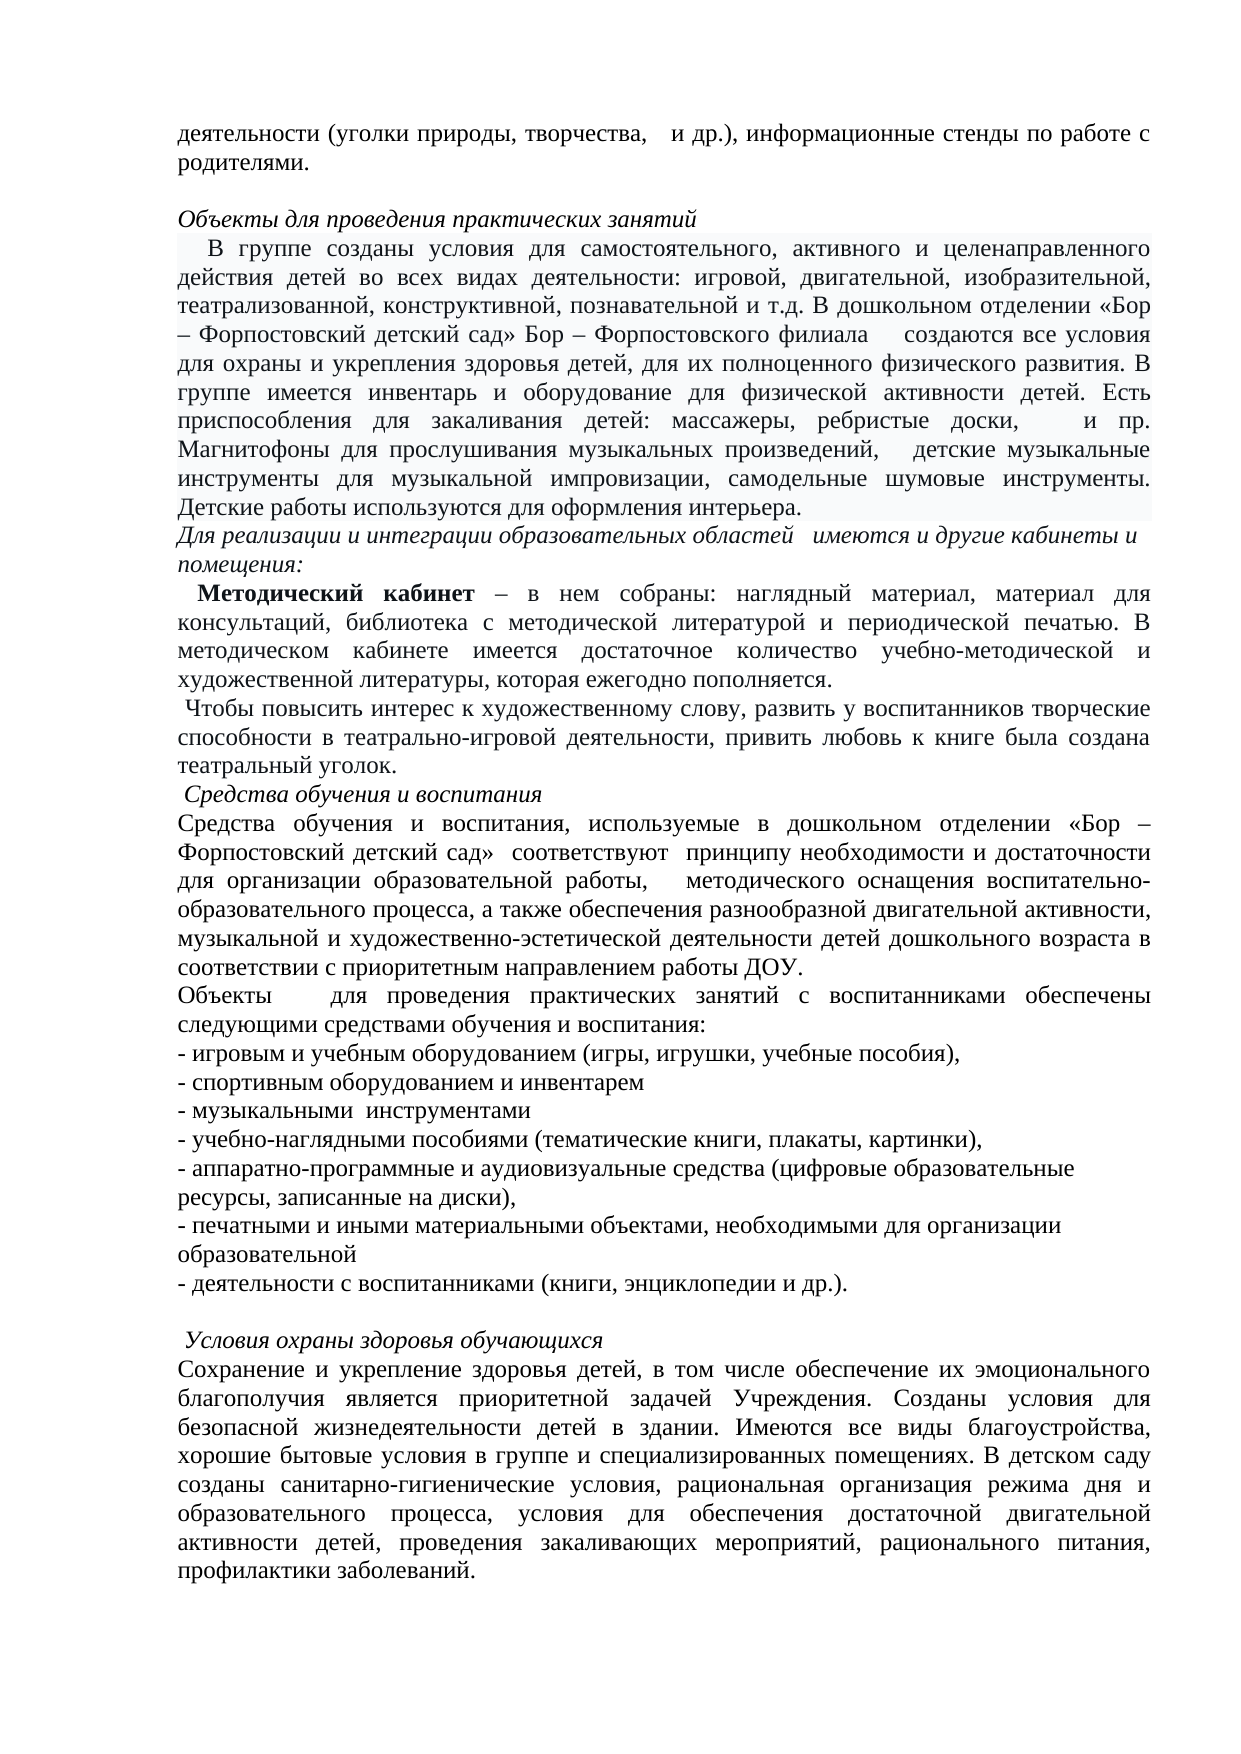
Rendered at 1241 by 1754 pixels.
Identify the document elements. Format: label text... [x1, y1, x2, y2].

text - игровым и учебным оборудованием (игры, игрушки, учебные пособия), [177, 1038, 1152, 1067]
text - музыкальными инструментами [177, 1096, 1152, 1124]
text - деятельности с воспитанниками (книги, энциклопедии и др.). [177, 1268, 1152, 1297]
text Средства обучения и воспитания, используемые в дошкольном отделении «Бор – Форпостовский детский сад» соответствуют принципу необходимости и достаточности для организации образовательной работы, методического оснащения воспитательно-образовательного процесса, а также обеспечения разнообразной двигательной активности, музыкальной и художественно-эстетической деятельности детей дошкольного возраста в соответствии с приоритетным направлением работы ДОУ. [177, 808, 1152, 981]
text Методический кабинет – в нем собраны: наглядный материал, материал для консультаций, библиотека с методической литературой и периодической печатью. В методическом кабинете имеется достаточное количество учебно-методической и художественной литературы, которая ежегодно пополняется. [177, 578, 1152, 693]
text - учебно-наглядными пособиями (тематические книги, плакаты, картинки), [177, 1124, 1152, 1153]
text Чтобы повысить интерес к художественному слову, развить у воспитанников творческие способности в театрально-игровой деятельности, привить любовь к книге была создана театральный уголок. [177, 693, 1152, 779]
text - печатными и иными материальными объектами, необходимыми для организации образовательной [177, 1211, 1152, 1268]
text - аппаратно-программные и аудиовизуальные средства (цифровые образовательные ресурсы, записанные на диски), [177, 1153, 1152, 1211]
text - спортивным оборудованием и инвентарем [177, 1067, 1152, 1096]
text Для реализации и интеграции образовательных областей имеются и другие кабинеты и помещения: [177, 521, 1152, 578]
text Сохранение и укрепление здоровья детей, в том числе обеспечение их эмоционального благополучия является приоритетной задачей Учреждения. Созданы условия для безопасной жизнедеятельности детей в здании. Имеются все виды благоустройства, хорошие бытовые условия в группе и специализированных помещениях. В детском саду созданы санитарно-гигиенические условия, рациональная организация режима дня и образовательного процесса, условия для обеспечения достаточной двигательной активности детей, проведения закаливающих мероприятий, рационального питания, профилактики заболеваний. [177, 1354, 1152, 1584]
text Объекты для проведения практических занятий [177, 204, 1152, 233]
text Объекты для проведения практических занятий с воспитанниками обеспечены следующими средствами обучения и воспитания: [177, 981, 1152, 1038]
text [177, 118, 1152, 176]
text Средства обучения и воспитания [177, 779, 1152, 808]
text В группе созданы условия для самостоятельного, активного и целенаправленного действия детей во всех видах деятельности: игровой, двигательной, изобразительной, театрализованной, конструктивной, познавательной и т.д. В дошкольном отделении «Бор – Форпостовский детский сад» Бор – Форпостовского филиала создаются все условия для охраны и укрепления здоровья детей, для их полноценного физического развития. В группе имеется инвентарь и оборудование для физической активности детей. Есть приспособления для закаливания детей: массажеры, ребристые доски, и пр. Магнитофоны для прослушивания музыкальных произведений, детские музыкальные инструменты для музыкальной импровизации, самодельные шумовые инструменты. Детские работы используются для оформления интерьера. [177, 233, 1152, 521]
text Условия охраны здоровья обучающихся [177, 1326, 1152, 1354]
